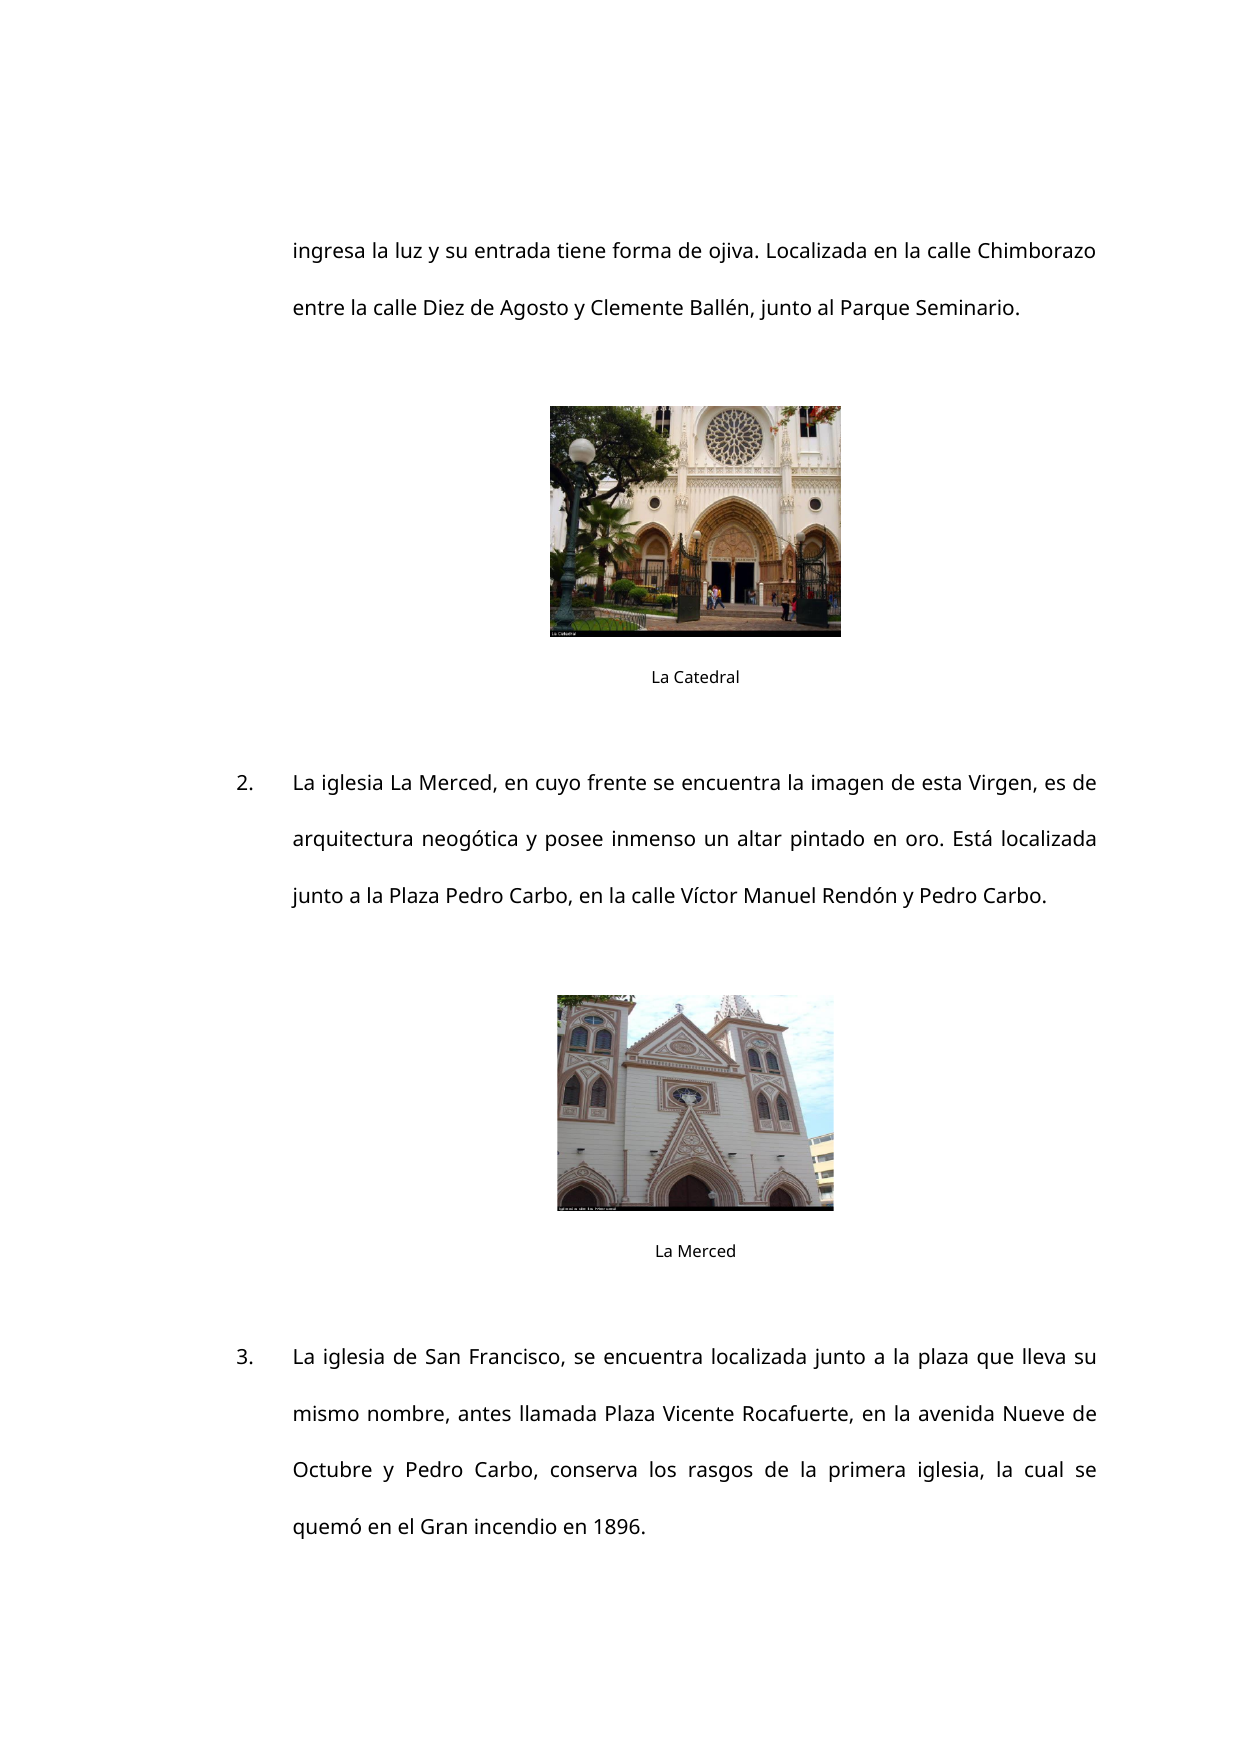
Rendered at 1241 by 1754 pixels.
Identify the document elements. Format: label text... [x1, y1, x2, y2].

picture [550, 406, 841, 637]
text La Catedral [292, 665, 1098, 688]
list La iglesia de San Francisco, se encuentra localizada junto a la plaza que lleva su mismo nombre, antes llamada Plaza Vicente Rocafuerte, en la avenida Nueve de Octubre y Pedro Carbo, conserva los rasgos de la primera iglesia, la cual se quemó en el Gran incendio en 1896. [236, 1342, 1098, 1541]
picture [557, 995, 834, 1211]
text La Merced [292, 1239, 1098, 1262]
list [236, 236, 1098, 322]
list La iglesia , en cuyo frente se encuentra la imagen de esta Virgen, es de arquitectura neogótica y posee inmenso un altar pintado en oro. Está localizada junto a Carbo, en la calle Víctor Manuel Rendón y Pedro Carbo. [236, 768, 1098, 910]
